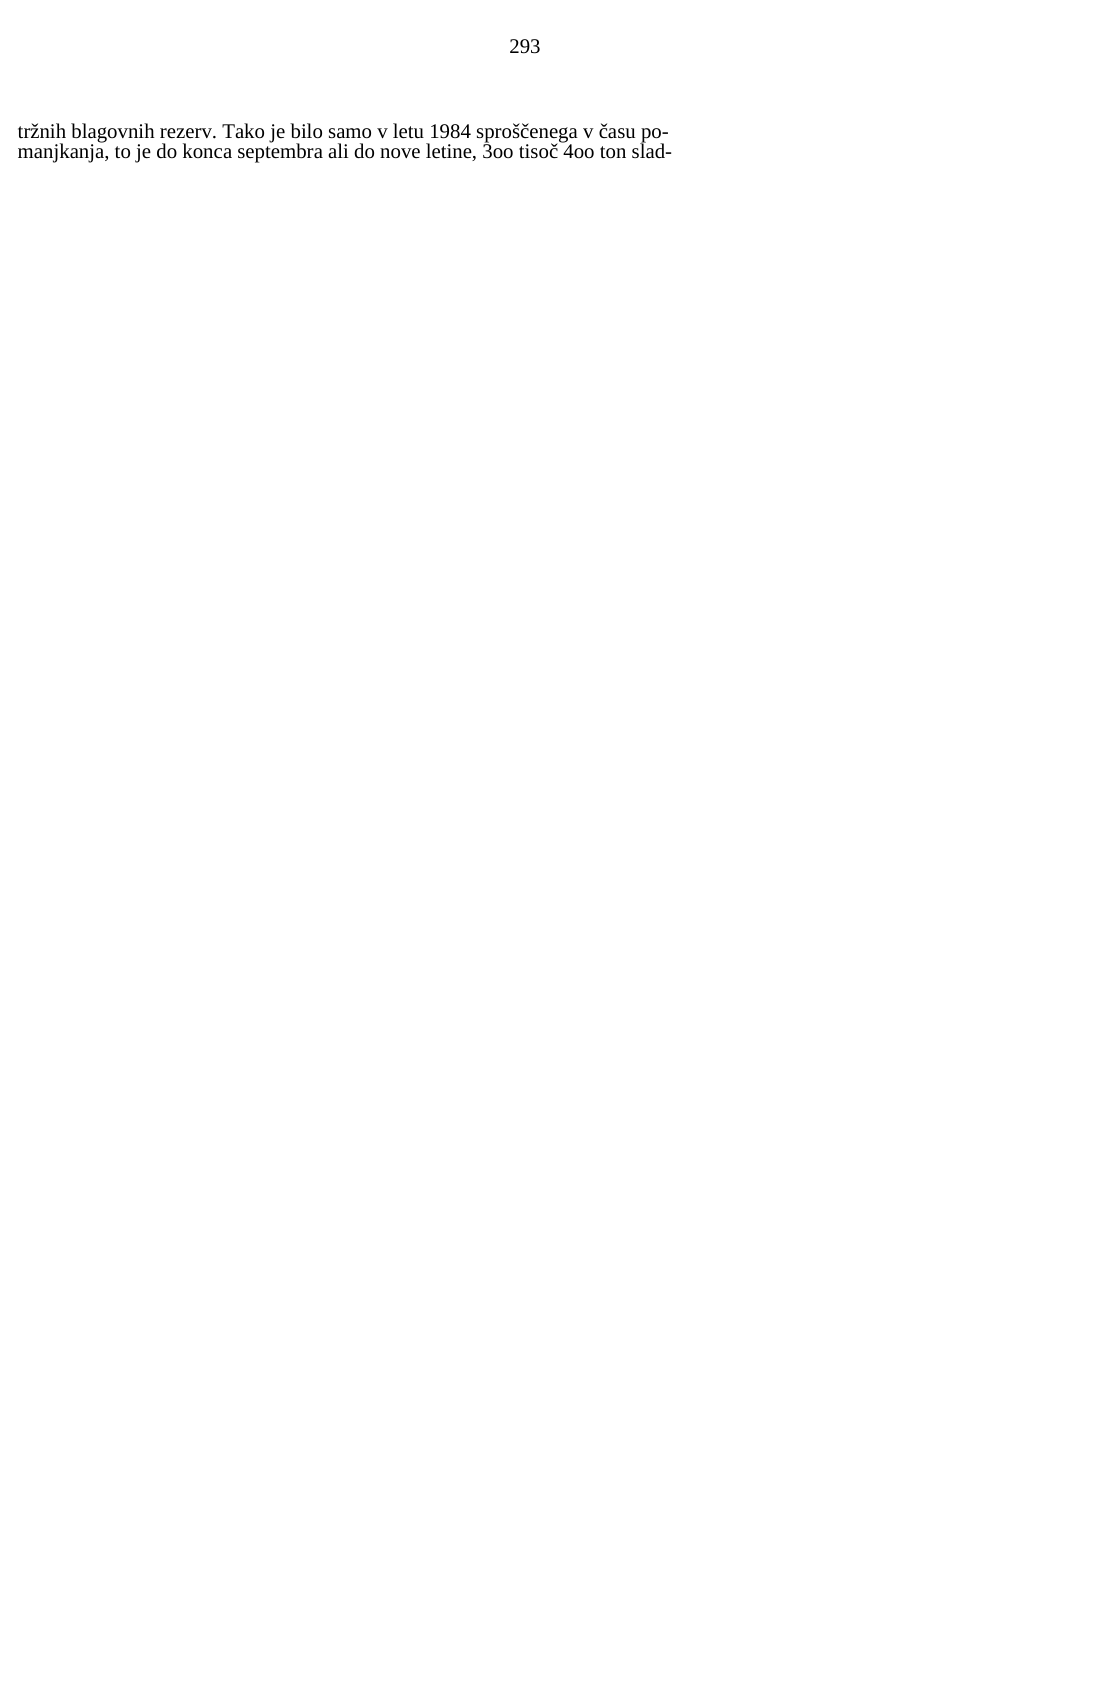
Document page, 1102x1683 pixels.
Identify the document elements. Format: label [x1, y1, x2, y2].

text [17, 122, 1044, 163]
